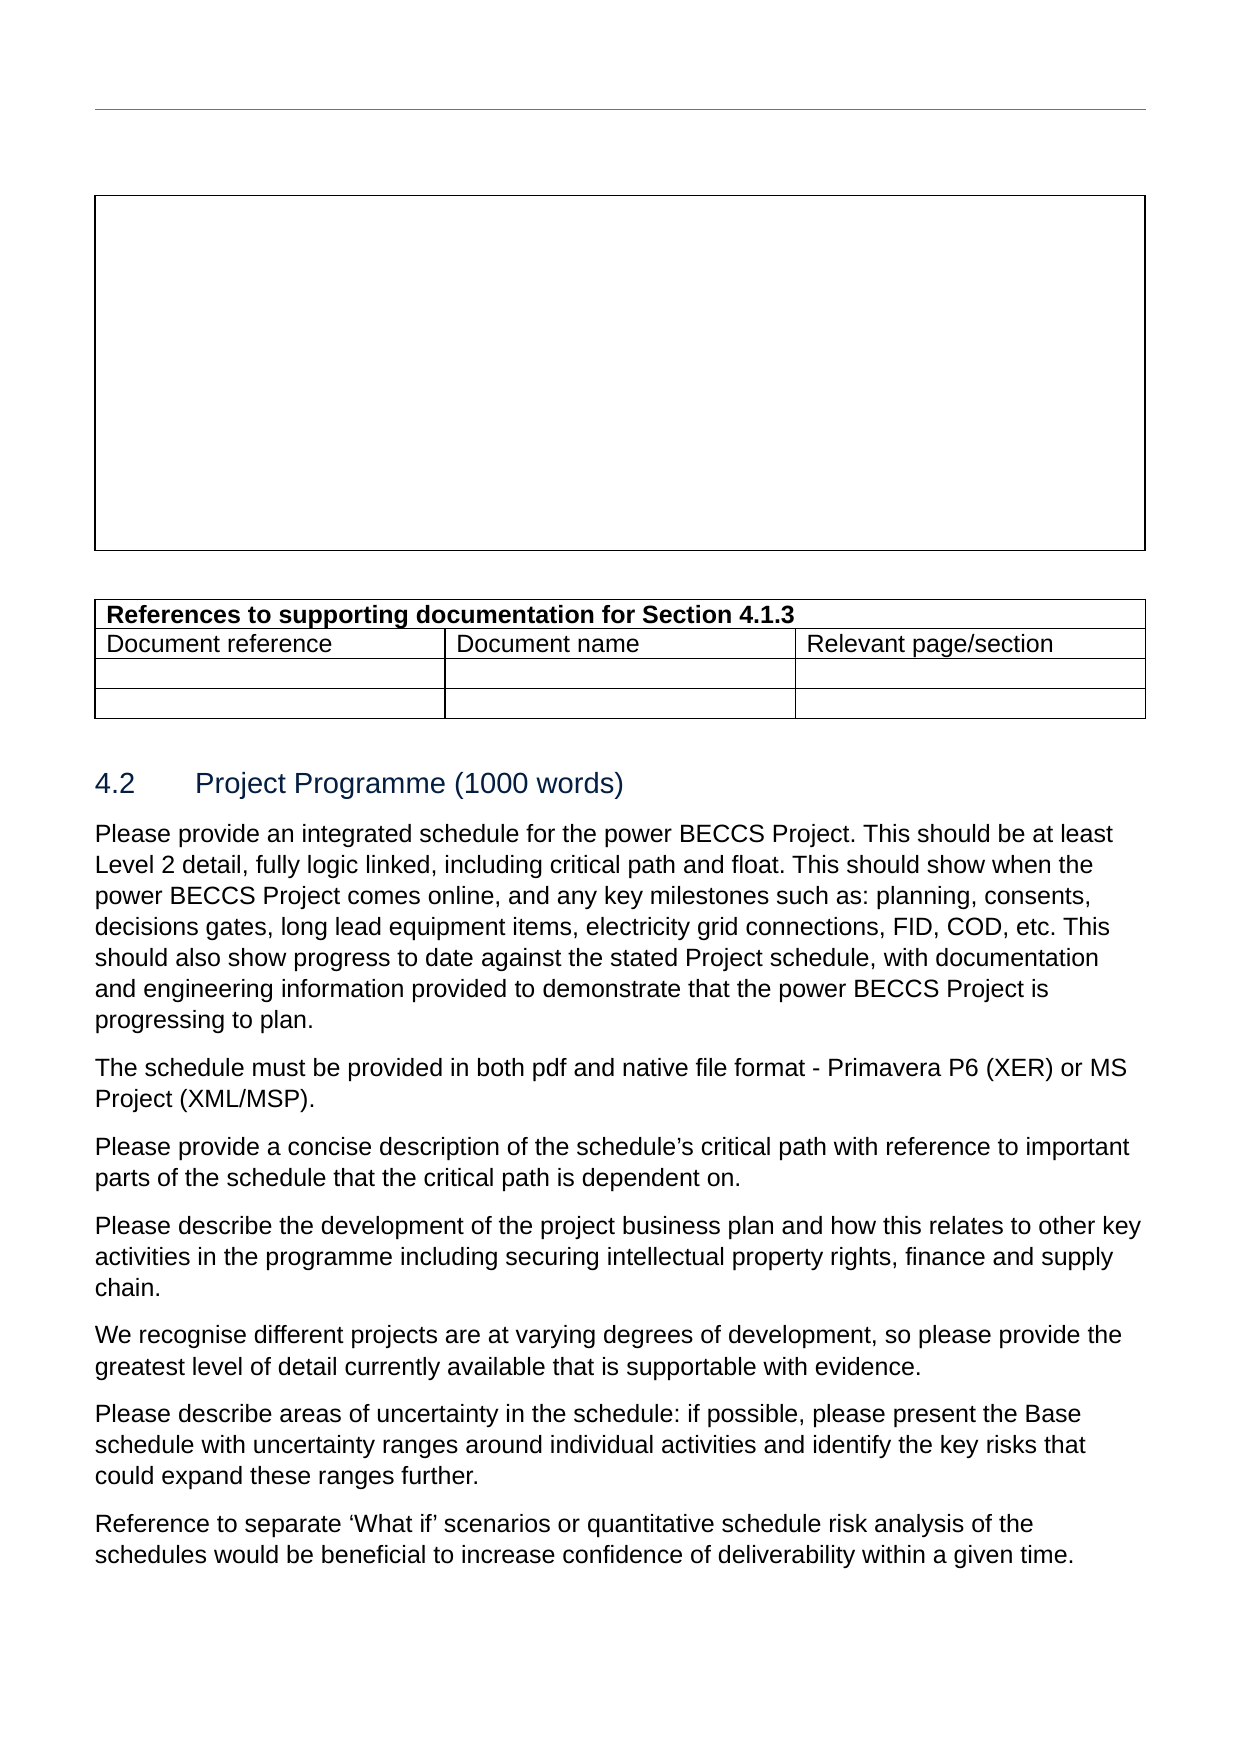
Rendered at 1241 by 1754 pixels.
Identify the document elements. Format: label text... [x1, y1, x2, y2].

table_cell Document reference [96, 629, 444, 658]
text Please describe the development of the project business plan and how this relates to other key activities in the programme including securing intellectual property rights, finance and supply chain. [94, 1211, 1146, 1302]
table_cell [446, 689, 795, 718]
table_cell [96, 659, 444, 688]
table_header References to supporting documentation for Section 4.1.3 [96, 600, 1145, 628]
text Reference to separate ‘What if’ scenarios or quantitative schedule risk analysis of the schedules would be beneficial to increase confidence of deliverability within a given time. [94, 1509, 1146, 1569]
table_cell [446, 659, 795, 688]
text We recognise different projects are at varying degrees of development, so please provide the greatest level of detail currently available that is supportable with evidence. [94, 1321, 1146, 1380]
table_header [96, 196, 1144, 550]
text Please describe areas of uncertainty in the schedule: if possible, please present the Base schedule with uncertainty ranges around individual activities and identify the key risks that could expand these ranges further. [94, 1399, 1146, 1490]
text Please provide an integrated schedule for the power BECCS Project. This should be at least Level 2 detail, fully logic linked, including critical path and float. This should show when the power BECCS Project comes online, and any key milestones such as: planning, consents, decisions gates, long lead equipment items, electricity grid connections, FID, COD, etc. This should also show progress to date against the stated Project schedule, with documentation and engineering information provided to demonstrate that the power BECCS Project is progressing to plan. [94, 819, 1146, 1034]
table_cell Document name [446, 629, 795, 658]
text The schedule must be provided in both pdf and native file format - Primavera P6 (XER) or MS Project (XML/MSP). [94, 1053, 1146, 1113]
text Please provide a concise description of the schedule’s critical path with reference to important parts of the schedule that the critical path is dependent on. [94, 1132, 1146, 1192]
table_cell [796, 659, 1145, 688]
subtitle Project Programme (1000 words) [94, 766, 1146, 800]
table_cell Relevant page/section [796, 629, 1145, 658]
table_cell [796, 689, 1145, 718]
table_cell [96, 689, 444, 718]
